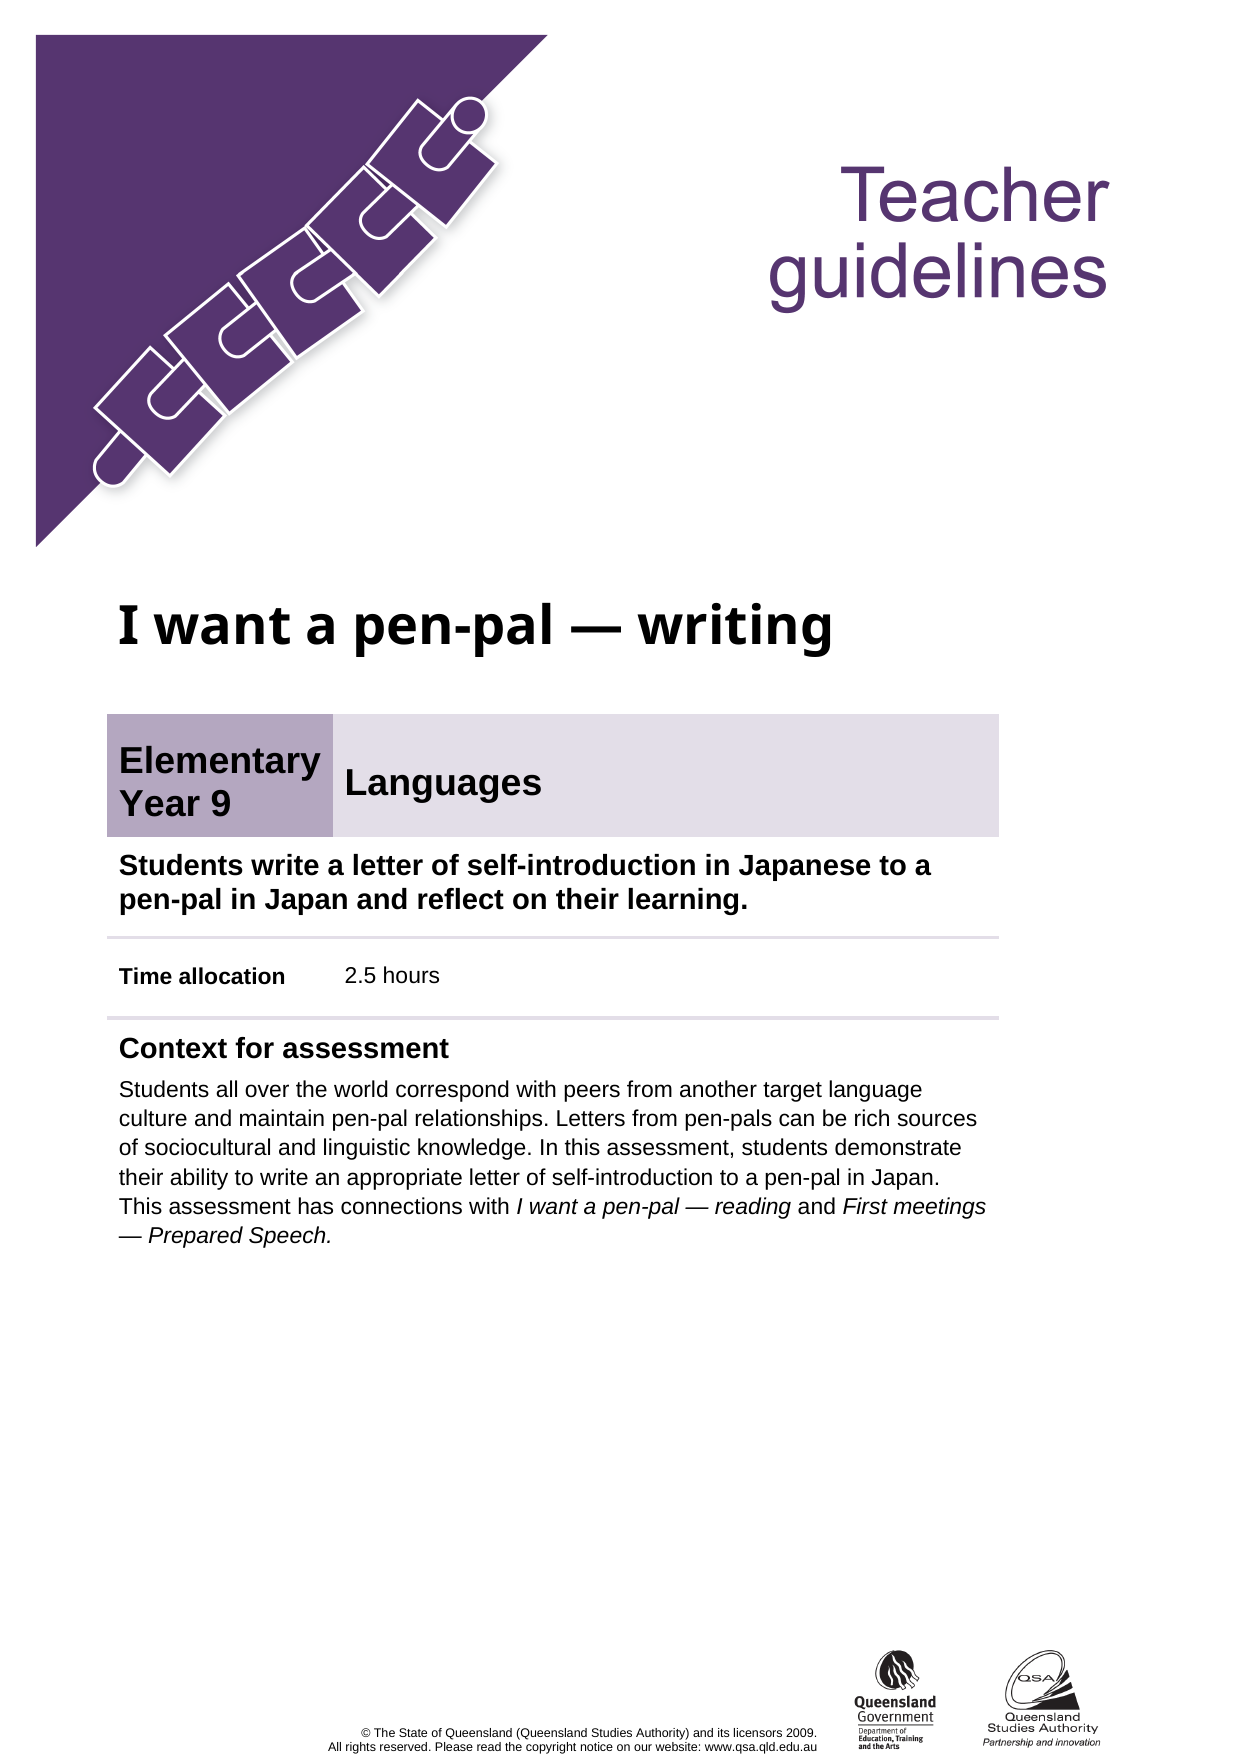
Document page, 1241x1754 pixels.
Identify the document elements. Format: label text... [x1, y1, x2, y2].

picture [0, 0, 1241, 547]
table_cell Time allocation [107, 939, 333, 1016]
table_header Languages [333, 714, 999, 837]
table_cell Students write a letter of self-introduction in Japanese to a pen-pal in and reflect on their learning. [107, 837, 999, 936]
table_header Elementary Year 9 [107, 714, 333, 837]
title I want a pen-pal — writing [118, 586, 1122, 660]
table_cell 2.5 hours [333, 939, 999, 1016]
picture [850, 1645, 1104, 1754]
table_cell Context for assessment Students all over the world correspond with peers from another target language culture and maintain pen-pal relationships. Letters from pen-pals can be rich sources of sociocultural and linguistic knowledge. In this assessment, students demonstrate their ability to write an appropriate letter of self-introduction to a pen-pal in . This assessment has connections with I want a pen-pal — reading and First meetings — Prepared Speech. [107, 1020, 999, 1277]
